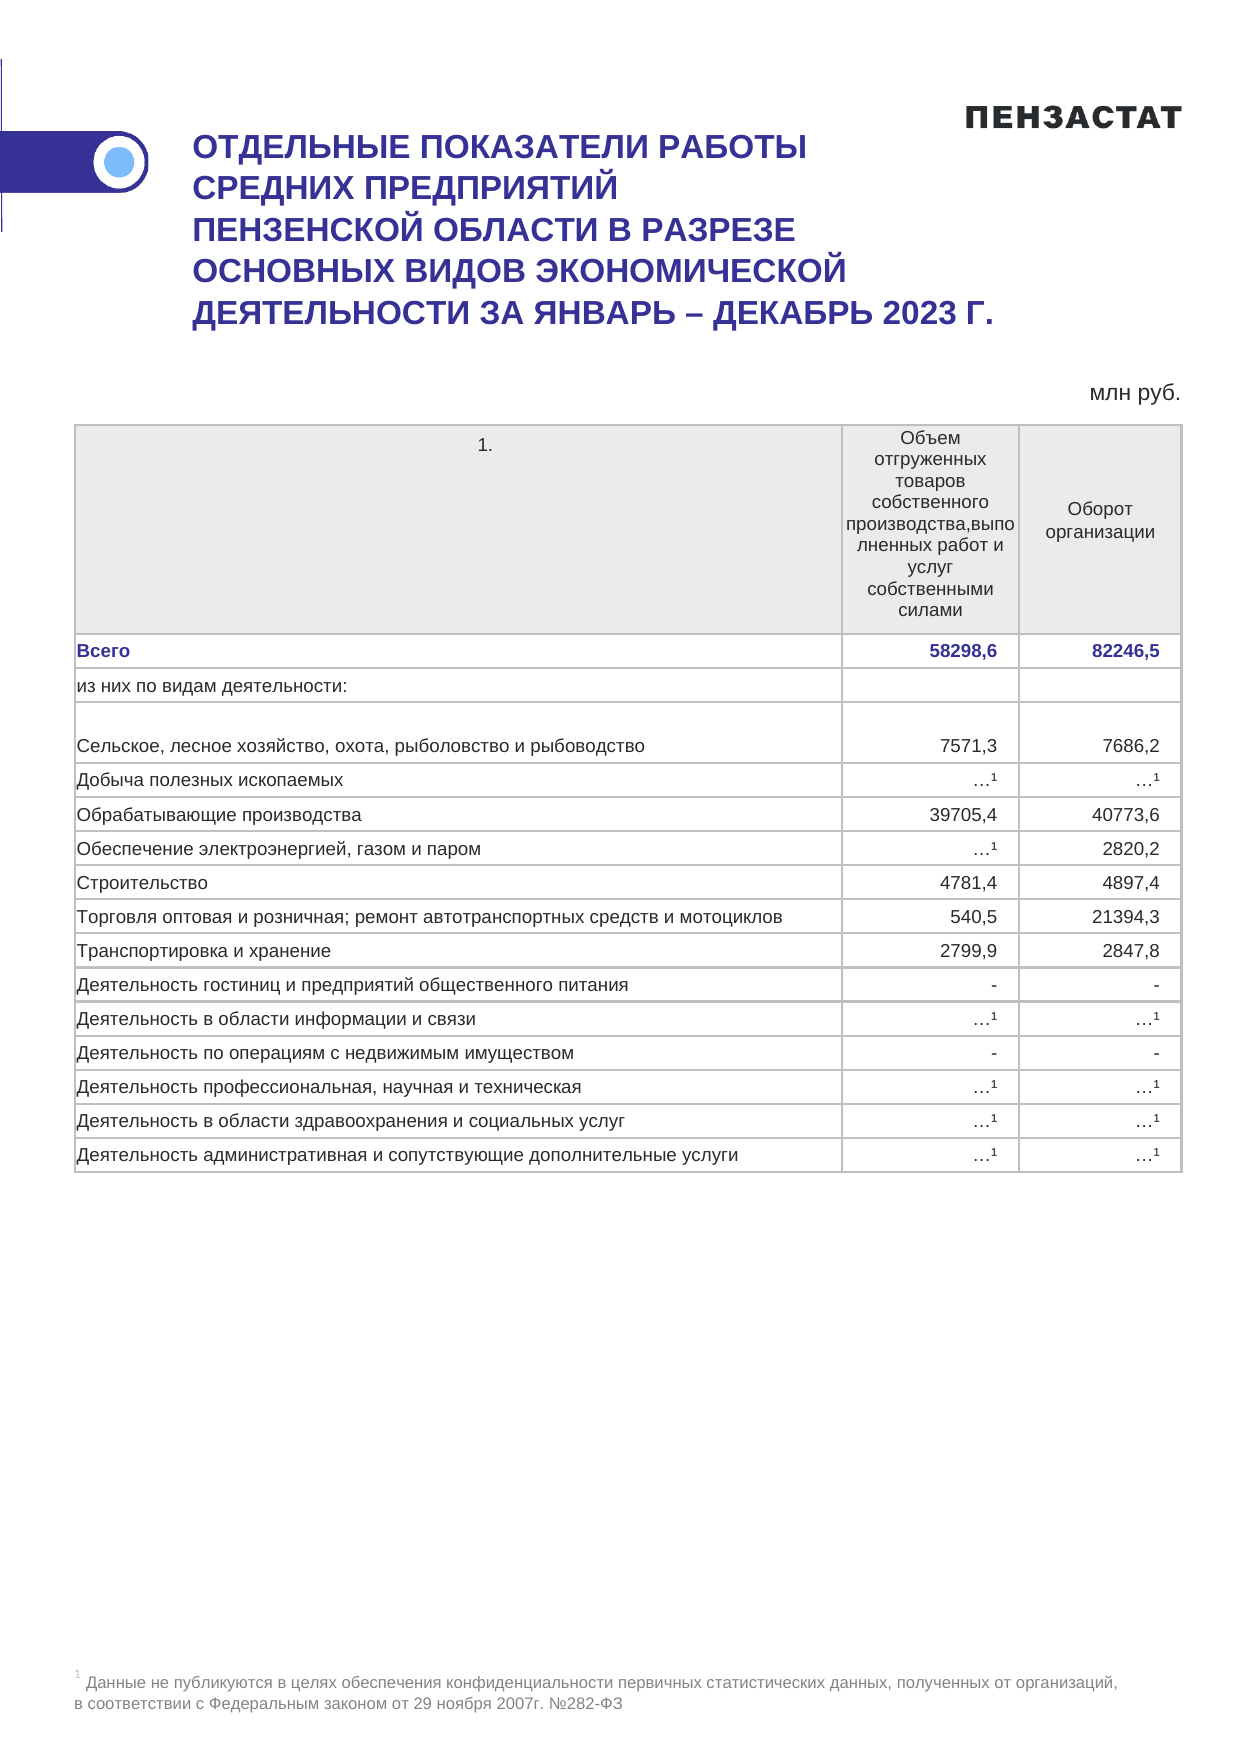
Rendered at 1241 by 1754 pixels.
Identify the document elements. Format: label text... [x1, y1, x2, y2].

table_cell 58298,6 [843, 635, 1018, 667]
table_cell …¹ [1020, 1003, 1180, 1034]
table_cell Обрабатывающие производства [76, 798, 841, 830]
text СРЕДНИХ ПРЕДПРИЯТИЙ [74, 168, 1181, 207]
table_cell …¹ [843, 1071, 1018, 1103]
table_cell 82246,5 [1020, 635, 1180, 667]
table_cell [1020, 669, 1180, 701]
table_cell - [843, 1037, 1018, 1068]
table_cell Добыча полезных ископаемых [76, 764, 841, 796]
table_cell Сельское, лесное хозяйство, охота, рыболовство и рыбоводство [76, 703, 841, 762]
table_cell 7571,3 [843, 703, 1018, 762]
table_cell Обеспечение электроэнергией, газом и паром [76, 832, 841, 864]
table_cell Деятельность в области здравоохранения и социальных услуг [76, 1105, 841, 1137]
table_cell …¹ [1020, 1105, 1180, 1137]
table_cell Всего [76, 635, 841, 667]
table_cell 2847,8 [1020, 934, 1180, 966]
table_cell Деятельность по операциям с недвижимым имуществом [76, 1037, 841, 1068]
table_cell Деятельность в области информации и связи [76, 1003, 841, 1034]
table_cell …¹ [843, 832, 1018, 864]
table_cell 21394,3 [1020, 900, 1180, 932]
table_cell 4897,4 [1020, 866, 1180, 898]
table_cell - [1020, 969, 1180, 1000]
picture [2, 131, 149, 193]
table_cell Деятельность административная и сопутствующие дополнительные услуги [76, 1139, 841, 1171]
table_cell из них по видам деятельности: [76, 669, 841, 701]
table_cell [843, 669, 1018, 701]
table_cell - [843, 969, 1018, 1000]
table_cell Транспортировка и хранение [76, 934, 841, 966]
table_cell …¹ [843, 1003, 1018, 1034]
table_cell …¹ [1020, 1071, 1180, 1103]
text ПЕНЗЕНСКОЙ ОБЛАСТИ В РАЗРЕЗЕ [74, 210, 1181, 248]
table_cell 540,5 [843, 900, 1018, 932]
table_cell Деятельность гостиниц и предприятий общественного питания [76, 969, 841, 1000]
text ДЕЯТЕЛЬНОСТИ ЗА ЯНВАРЬ – ДЕКАБРЬ 2023 Г. [74, 293, 1181, 331]
text млн руб. [74, 379, 1181, 406]
table_cell 4781,4 [843, 866, 1018, 898]
table_header Объем отгруженных товаров собственного производства,выполненных работ и услуг собственными силами [843, 426, 1018, 633]
text ОТДЕЛЬНЫЕ ПОКАЗАТЕЛИ РАБОТЫ [74, 127, 1181, 165]
text ОСНОВНЫХ ВИДОВ ЭКОНОМИЧЕСКОЙ [74, 251, 1181, 290]
table_cell 2820,2 [1020, 832, 1180, 864]
table_cell 40773,6 [1020, 798, 1180, 830]
table_cell …¹ [1020, 1139, 1180, 1171]
table_cell 39705,4 [843, 798, 1018, 830]
table_cell …¹ [843, 764, 1018, 796]
table_cell Торговля оптовая и розничная; ремонт автотранспортных средств и мотоциклов [76, 900, 841, 932]
table_cell …¹ [1020, 764, 1180, 796]
table_cell - [1020, 1037, 1180, 1068]
table_cell Строительство [76, 866, 841, 898]
table_cell Деятельность профессиональная, научная и техническая [76, 1071, 841, 1103]
table_cell …¹ [843, 1105, 1018, 1137]
table_cell 2799,9 [843, 934, 1018, 966]
table_cell …¹ [843, 1139, 1018, 1171]
table_header [76, 426, 841, 633]
picture [943, 82, 1204, 150]
table_header Оборот организации [1020, 426, 1180, 633]
table_cell 7686,2 [1020, 703, 1180, 762]
